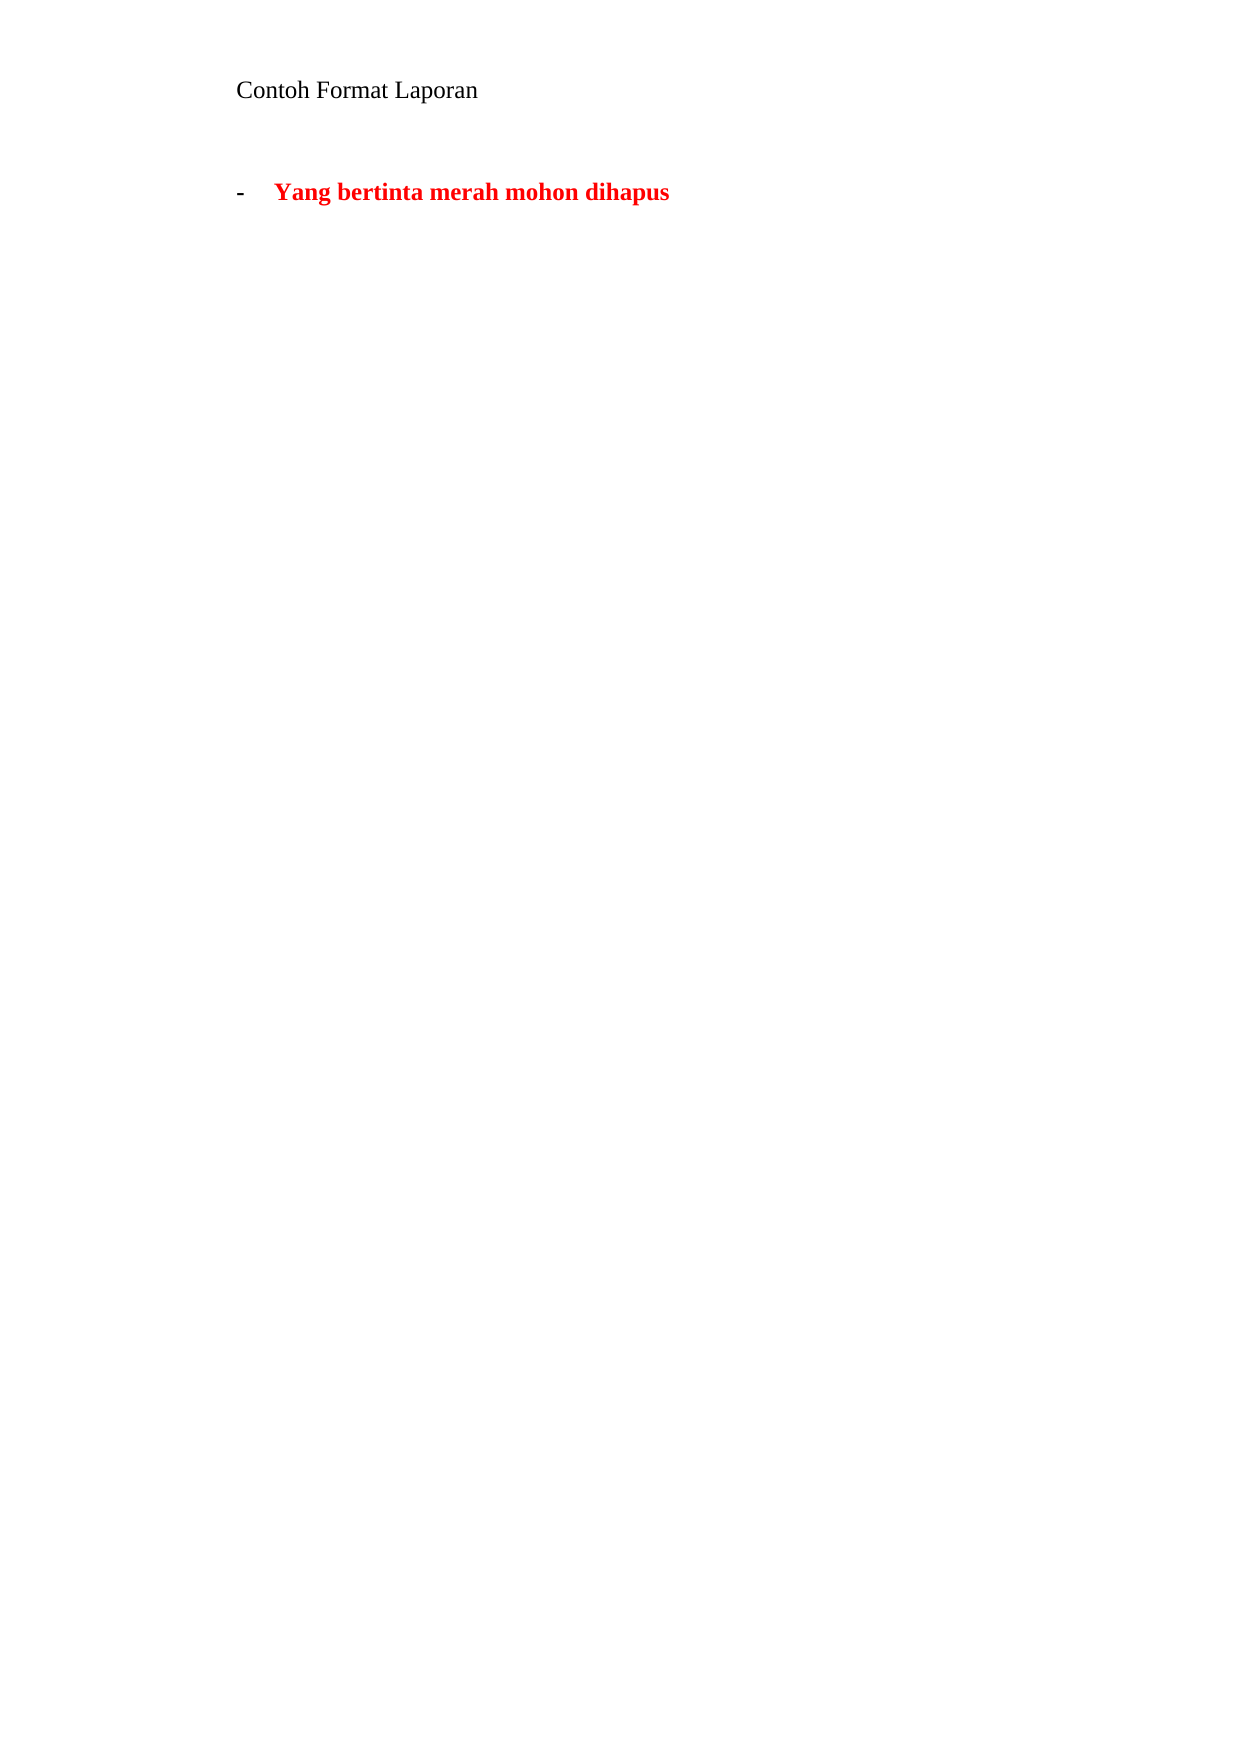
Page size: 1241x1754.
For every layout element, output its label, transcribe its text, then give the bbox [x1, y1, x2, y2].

list Yang bertinta merah mohon dihapus [236, 177, 1063, 206]
